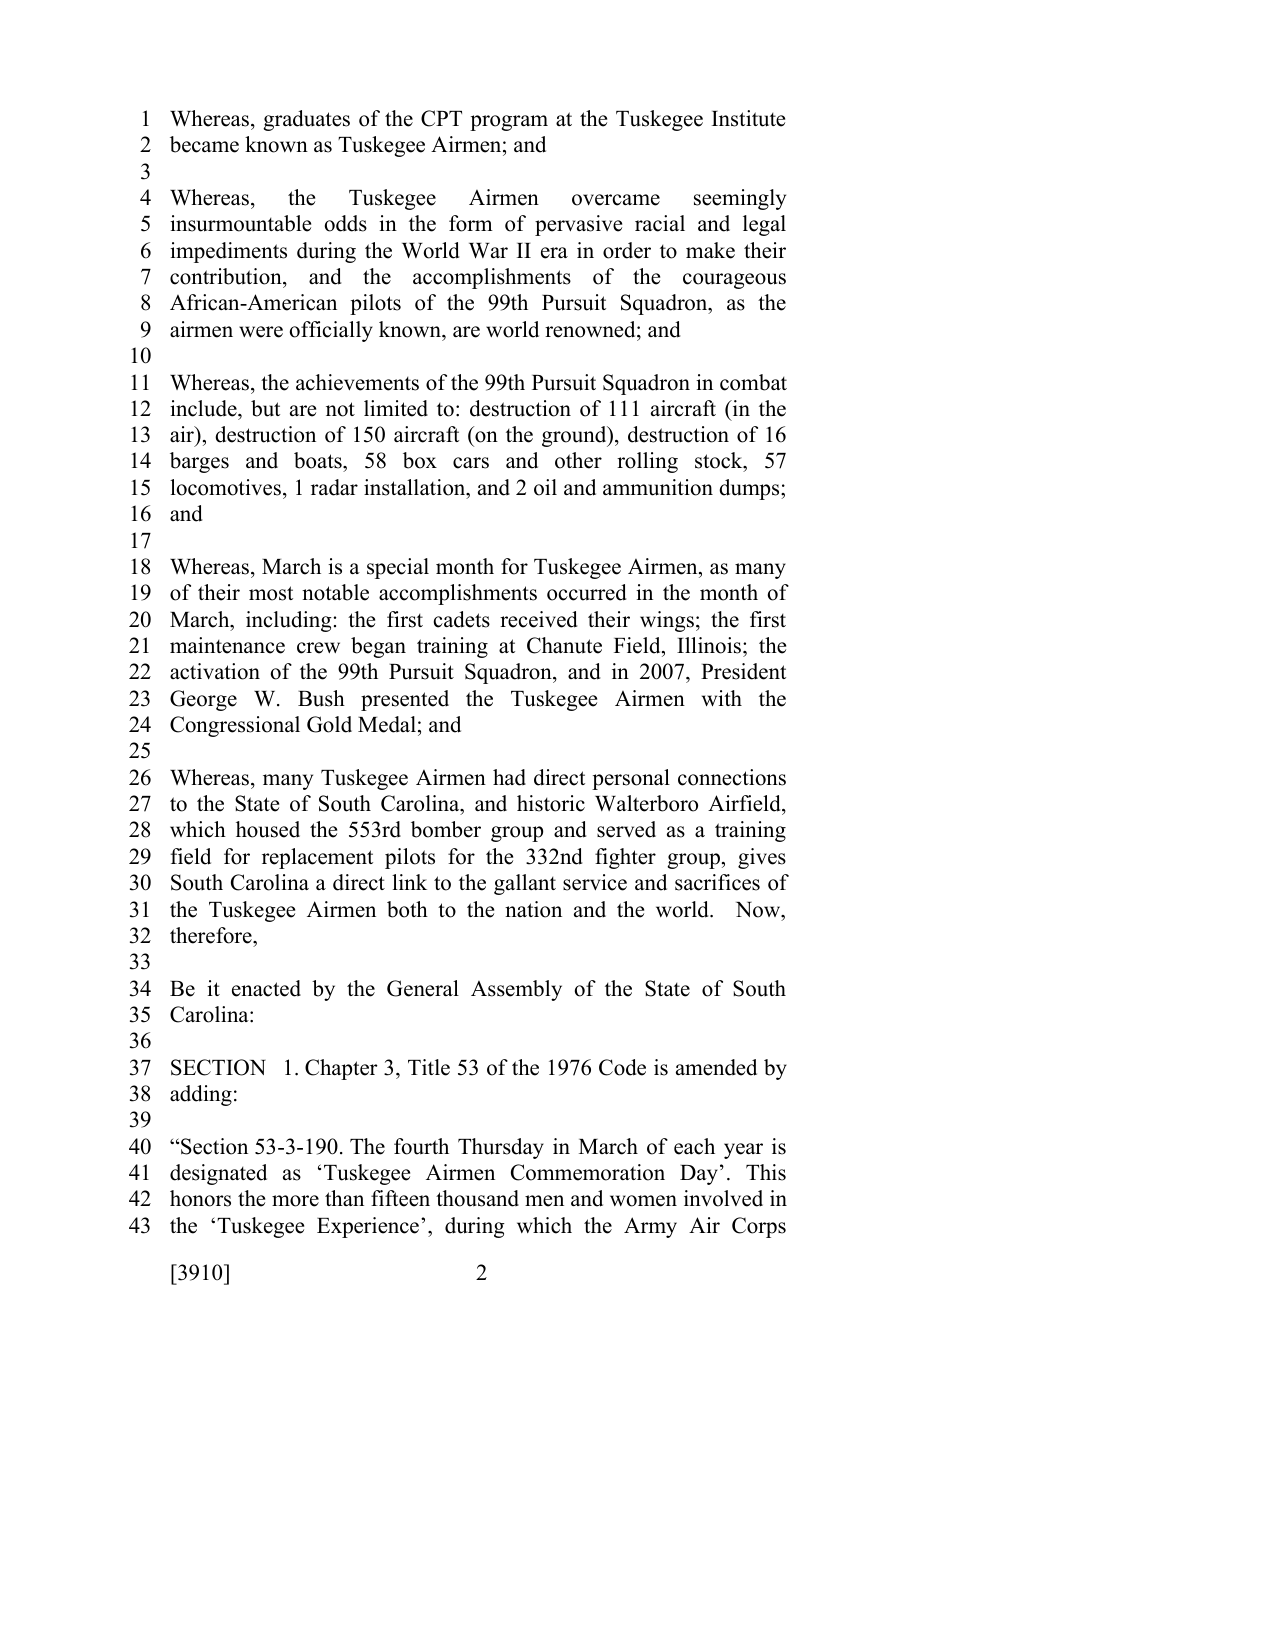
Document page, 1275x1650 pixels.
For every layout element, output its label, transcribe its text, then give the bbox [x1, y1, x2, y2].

text Whereas, the achievements of the 99th Pursuit Squadron in combat include, but are not limited to: destruction of 111 aircraft (in the air), destruction of 150 aircraft (on the ground), destruction of 16 barges and boats, 58 box cars and other rolling stock, 57 locomotives, 1 radar installation, and 2 oil and ammunition dumps; and [169, 368, 787, 527]
text Whereas, March is a special month for Tuskegee Airmen, as many of their most notable accomplishments occurred in the month of March, including: the first cadets received their wings; the first maintenance crew began training at Chanute Field, Illinois; the activation of the 99th Pursuit Squadron, and in 2007, President George W. Bush presented the Tuskegee Airmen with the Congressional Gold Medal; and [169, 553, 787, 737]
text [169, 1133, 787, 1238]
text Whereas, many Tuskegee Airmen had direct personal connections to the State of South Carolina, and historic Walterboro Airfield, which housed the 553rd bomber group and served as a training field for replacement pilots for the 332nd fighter group, gives South Carolina a direct link to the gallant service and sacrifices of the Tuskegee Airmen both to the nation and the world. Now, therefore, [169, 764, 787, 948]
text Be it enacted by the General Assembly of the State of South Carolina: [169, 975, 787, 1027]
text Whereas, graduates of the CPT program at the Tuskegee Institute became known as Tuskegee Airmen; and [169, 105, 787, 158]
text Whereas, the Tuskegee Airmen overcame seemingly insurmountable odds in the form of pervasive racial and legal impediments during the World War II era in order to make their contribution, and the accomplishments of the courageous African-American pilots of the 99th Pursuit Squadron, as the airmen were officially known, are world renowned; and [169, 184, 787, 342]
text SECTION 1. Chapter 3, Title 53 of the 1976 Code is amended by adding: [169, 1054, 787, 1106]
